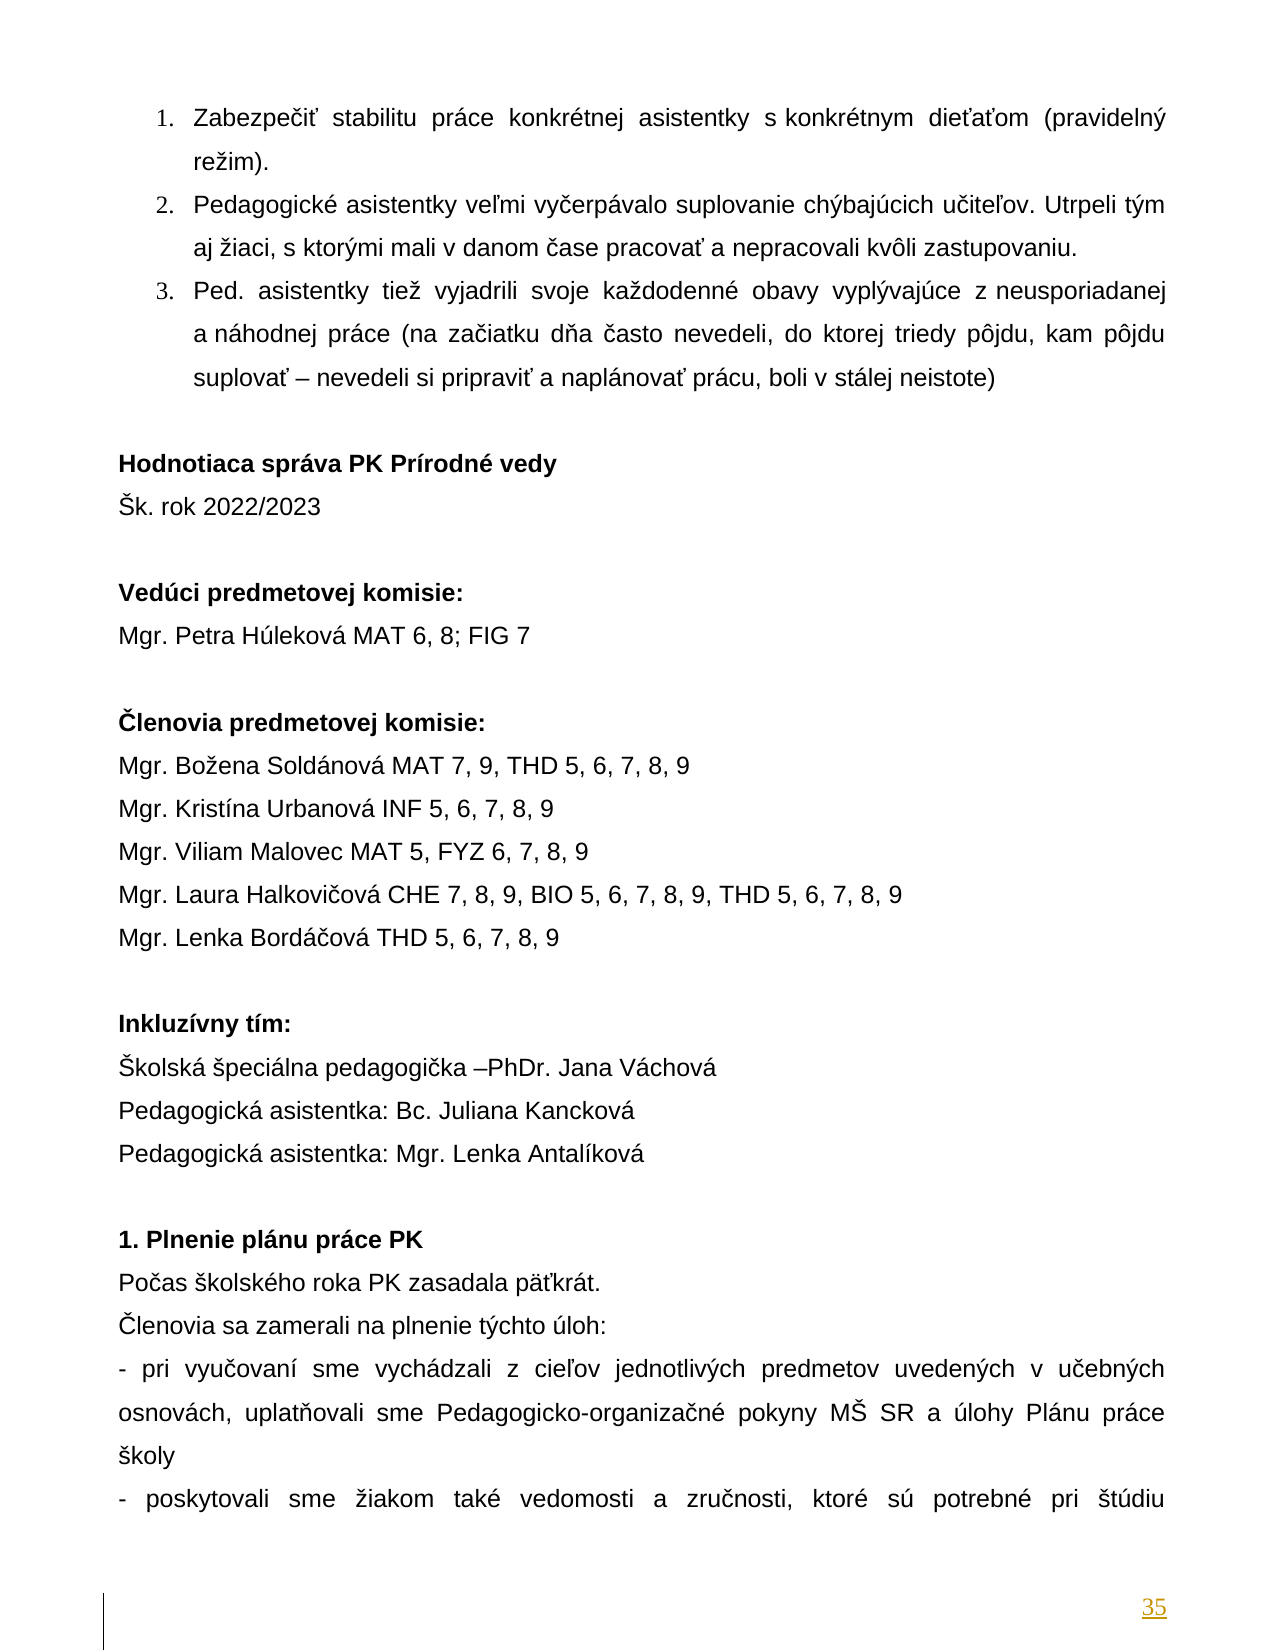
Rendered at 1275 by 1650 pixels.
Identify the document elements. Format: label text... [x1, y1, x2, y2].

list Pedagogické asistentky veľmi vyčerpávalo suplovanie chýbajúcich učiteľov. Utrpeli tým aj žiaci, s ktorými mali v danom čase pracovať a nepracovali kvôli zastupovaniu. [156, 190, 1167, 262]
text - pri vyučovaní sme vychádzali z cieľov jednotlivých predmetov uvedených v učebných osnovách, uplatňovali sme Pedagogicko-organizačné pokyny MŠ SR a úlohy Plánu práce školy [118, 1354, 1167, 1469]
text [118, 1484, 1167, 1512]
text Členovia sa zamerali na plnenie týchto úloh: [118, 1311, 1167, 1340]
text Mgr. Lenka Bordáčová THD 5, 6, 7, 8, 9 [118, 923, 1167, 952]
list Zabezpečiť stabilitu práce konkrétnej asistentky s konkrétnym dieťaťom (pravidelný režim). [156, 103, 1167, 175]
text Hodnotiaca správa PK Prírodné vedy Šk. rok 2022/2023 [118, 449, 1167, 564]
text Inkluzívny tím: Školská špeciálna pedagogička –PhDr. Jana Váchová Pedagogická asistentka: Bc. Juliana Kancková Pedagogická asistentka: Mgr. Lenka Antalíková [118, 966, 1167, 1211]
text 1. Plnenie plánu práce PK [118, 1225, 1167, 1254]
list Ped. asistentky tiež vyjadrili svoje každodenné obavy vyplývajúce z neusporiadanej a náhodnej práce (na začiatku dňa často nevedeli, do ktorej triedy pôjdu, kam pôjdu suplovať – nevedeli si pripraviť a naplánovať prácu, boli v stálej neistote) [156, 276, 1167, 391]
text Členovia predmetovej komisie: Mgr. Božena Soldánová MAT 7, 9, THD 5, 6, 7, 8, 9 Mgr. Kristína Urbanová INF 5, 6, 7, 8, 9 Mgr. Viliam Malovec MAT 5, FYZ 6, 7, 8, 9 [118, 707, 1167, 866]
text Počas školského roka PK zasadala päťkrát. [118, 1268, 1167, 1297]
text Vedúci predmetovej komisie: Mgr. Petra Húleková MAT 6, 8; FIG 7 [118, 578, 1167, 650]
text Mgr. Laura Halkovičová CHE 7, 8, 9, BIO 5, 6, 7, 8, 9, THD 5, 6, 7, 8, 9 [118, 880, 1167, 909]
